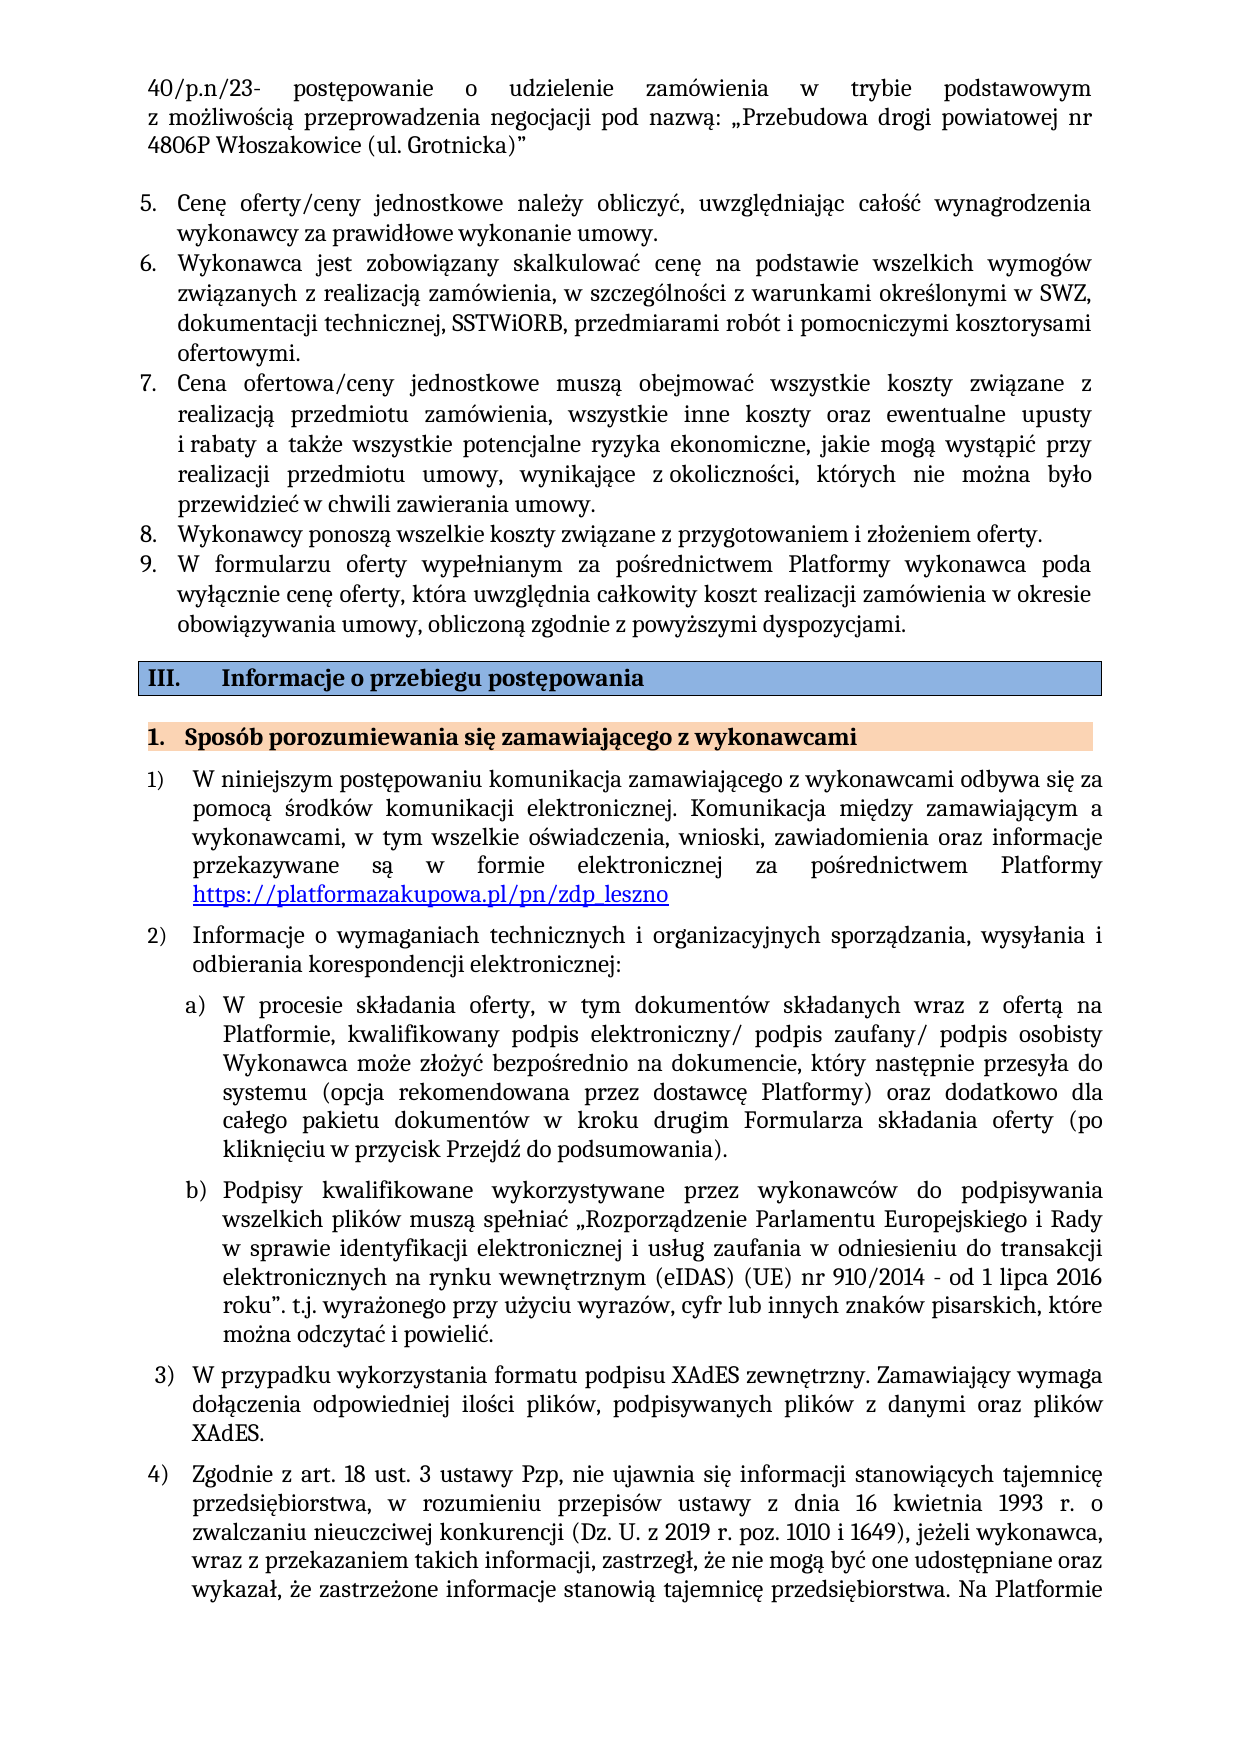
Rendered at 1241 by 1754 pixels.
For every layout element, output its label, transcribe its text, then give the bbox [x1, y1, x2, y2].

list Podpisy kwalifikowane wykorzystywane przez wykonawców do podpisywania wszelkich plików muszą spełniać „Rozporządzenie Parlamentu Europejskiego i Rady w sprawie identyfikacji elektronicznej i usług zaufania w odniesieniu do transakcji elektronicznych na rynku wewnętrznym (eIDAS) (UE) nr 910/2014 - od 1 lipca 2016 roku”. t.j. wyrażonego przy użyciu wyrazów, cyfr lub innych znaków pisarskich, które można odczytać i powielić. [185, 1176, 1104, 1349]
list Wykonawcy ponoszą wszelkie koszty związane z przygotowaniem i złożeniem oferty. [140, 520, 1093, 549]
list W formularzu oferty wypełnianym za pośrednictwem Platformy wykonawca poda wyłącznie cenę oferty, która uwzględnia całkowity koszt realizacji zamówienia w okresie obowiązywania umowy, obliczoną zgodnie z powyższymi dyspozycjami. [140, 550, 1093, 639]
list Cenę oferty/ceny jednostkowe należy obliczyć, uwzględniając całość wynagrodzenia wykonawcy za prawidłowe wykonanie umowy. [140, 189, 1093, 248]
list Cena ofertowa/ceny jednostkowe muszą obejmować wszystkie koszty związane z realizacją przedmiotu zamówienia, wszystkie inne koszty oraz ewentualne upusty i rabaty a także wszystkie potencjalne ryzyka ekonomiczne, jakie mogą wystąpić przy realizacji przedmiotu umowy, wynikające z okoliczności, których nie można było przewidzieć w chwili zawierania umowy. [140, 369, 1093, 518]
list W przypadku wykorzystania formatu podpisu XAdES zewnętrzny. Zamawiający wymaga dołączenia odpowiedniej ilości plików, podpisywanych plików z danymi oraz plików XAdES. [154, 1361, 1104, 1448]
list Wykonawca jest zobowiązany skalkulować cenę na podstawie wszelkich wymogów związanych z realizacją zamówienia, w szczególności z warunkami określonymi w SWZ, dokumentacji technicznej, SSTWiORB, przedmiarami robót i pomocniczymi kosztorysami ofertowymi. [140, 249, 1093, 368]
list Informacje o wymaganiach technicznych i organizacyjnych sporządzania, wysyłania i odbierania korespondencji elektronicznej: [147, 921, 1104, 979]
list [148, 1460, 1104, 1604]
list W niniejszym postępowaniu komunikacja zamawiającego z wykonawcami odbywa się za pomocą środków komunikacji elektronicznej. Komunikacja między zamawiającym a wykonawcami, w tym wszelkie oświadczenia, wnioski, zawiadomienia oraz informacje przekazywane są w formie elektronicznej za pośrednictwem Platformy https://platformazakupowa.pl/pn/zdp_leszno [147, 765, 1104, 909]
list W procesie składania oferty, w tym dokumentów składanych wraz z ofertą na Platformie, kwalifikowany podpis elektroniczny/ podpis zaufany/ podpis osobisty Wykonawca może złożyć bezpośrednio na dokumencie, który następnie przesyła do systemu (opcja rekomendowana przez dostawcę Platformy) oraz dodatkowo dla całego pakietu dokumentów w kroku drugim Formularza składania oferty (po kliknięciu w przycisk Przejdź do podsumowania). [185, 991, 1104, 1164]
list Informacje o przebiegu postępowania [139, 662, 1101, 695]
list Sposób porozumiewania się zamawiającego z wykonawcami [148, 722, 1093, 751]
